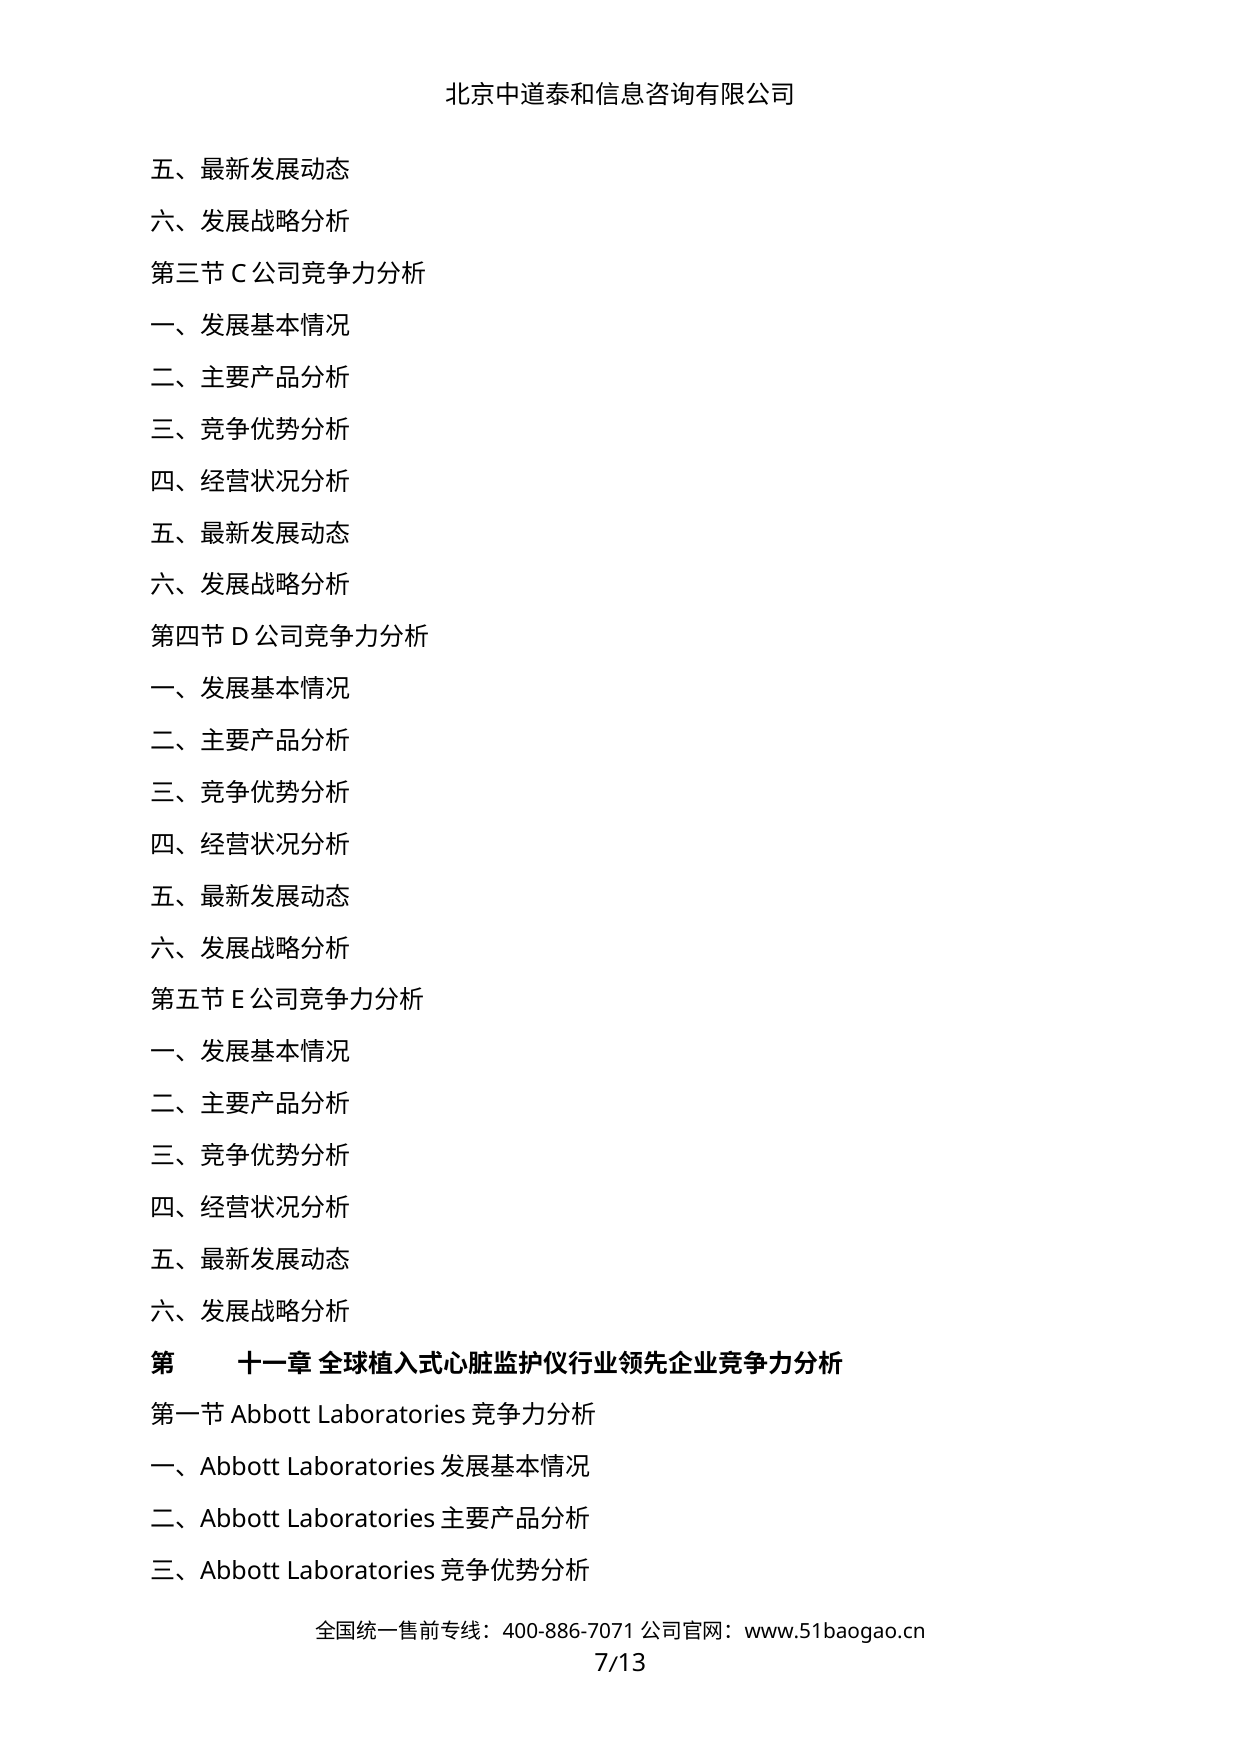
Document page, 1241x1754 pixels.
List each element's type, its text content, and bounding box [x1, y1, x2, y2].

text 六、发展战略分析 [150, 928, 1090, 964]
text 五、最新发展动态 [150, 513, 1090, 549]
text 四、经营状况分析 [150, 461, 1090, 497]
text 三、竞争优势分析 [150, 772, 1090, 809]
text 三、竞争优势分析 [150, 409, 1090, 446]
text 一、Abbott Laboratories发展基本情况 [150, 1447, 1090, 1483]
text 六、发展战略分析 [150, 202, 1090, 238]
text 二、主要产品分析 [150, 357, 1090, 394]
text 二、Abbott Laboratories主要产品分析 [150, 1499, 1090, 1535]
text 五、最新发展动态 [150, 876, 1090, 912]
text 五、最新发展动态 [150, 1239, 1090, 1276]
text 六、发展战略分析 [150, 1291, 1090, 1327]
text 三、Abbott Laboratories竞争优势分析 [150, 1551, 1090, 1587]
text 一、发展基本情况 [150, 306, 1090, 342]
text 一、发展基本情况 [150, 1032, 1090, 1068]
text 五、最新发展动态 [150, 150, 1090, 186]
text 三、竞争优势分析 [150, 1136, 1090, 1172]
text 第 十一章 全球植入式心脏监护仪行业领先企业竞争力分析 [150, 1343, 1090, 1379]
text 二、主要产品分析 [150, 1084, 1090, 1120]
text 第四节 D公司竞争力分析 [150, 617, 1090, 653]
text 第三节 C公司竞争力分析 [150, 254, 1090, 290]
text 第五节 E公司竞争力分析 [150, 980, 1090, 1016]
text 第一节 Abbott Laboratories竞争力分析 [150, 1395, 1090, 1431]
text 二、主要产品分析 [150, 721, 1090, 757]
text 四、经营状况分析 [150, 824, 1090, 861]
text 一、发展基本情况 [150, 669, 1090, 705]
text 四、经营状况分析 [150, 1187, 1090, 1224]
text 六、发展战略分析 [150, 565, 1090, 601]
